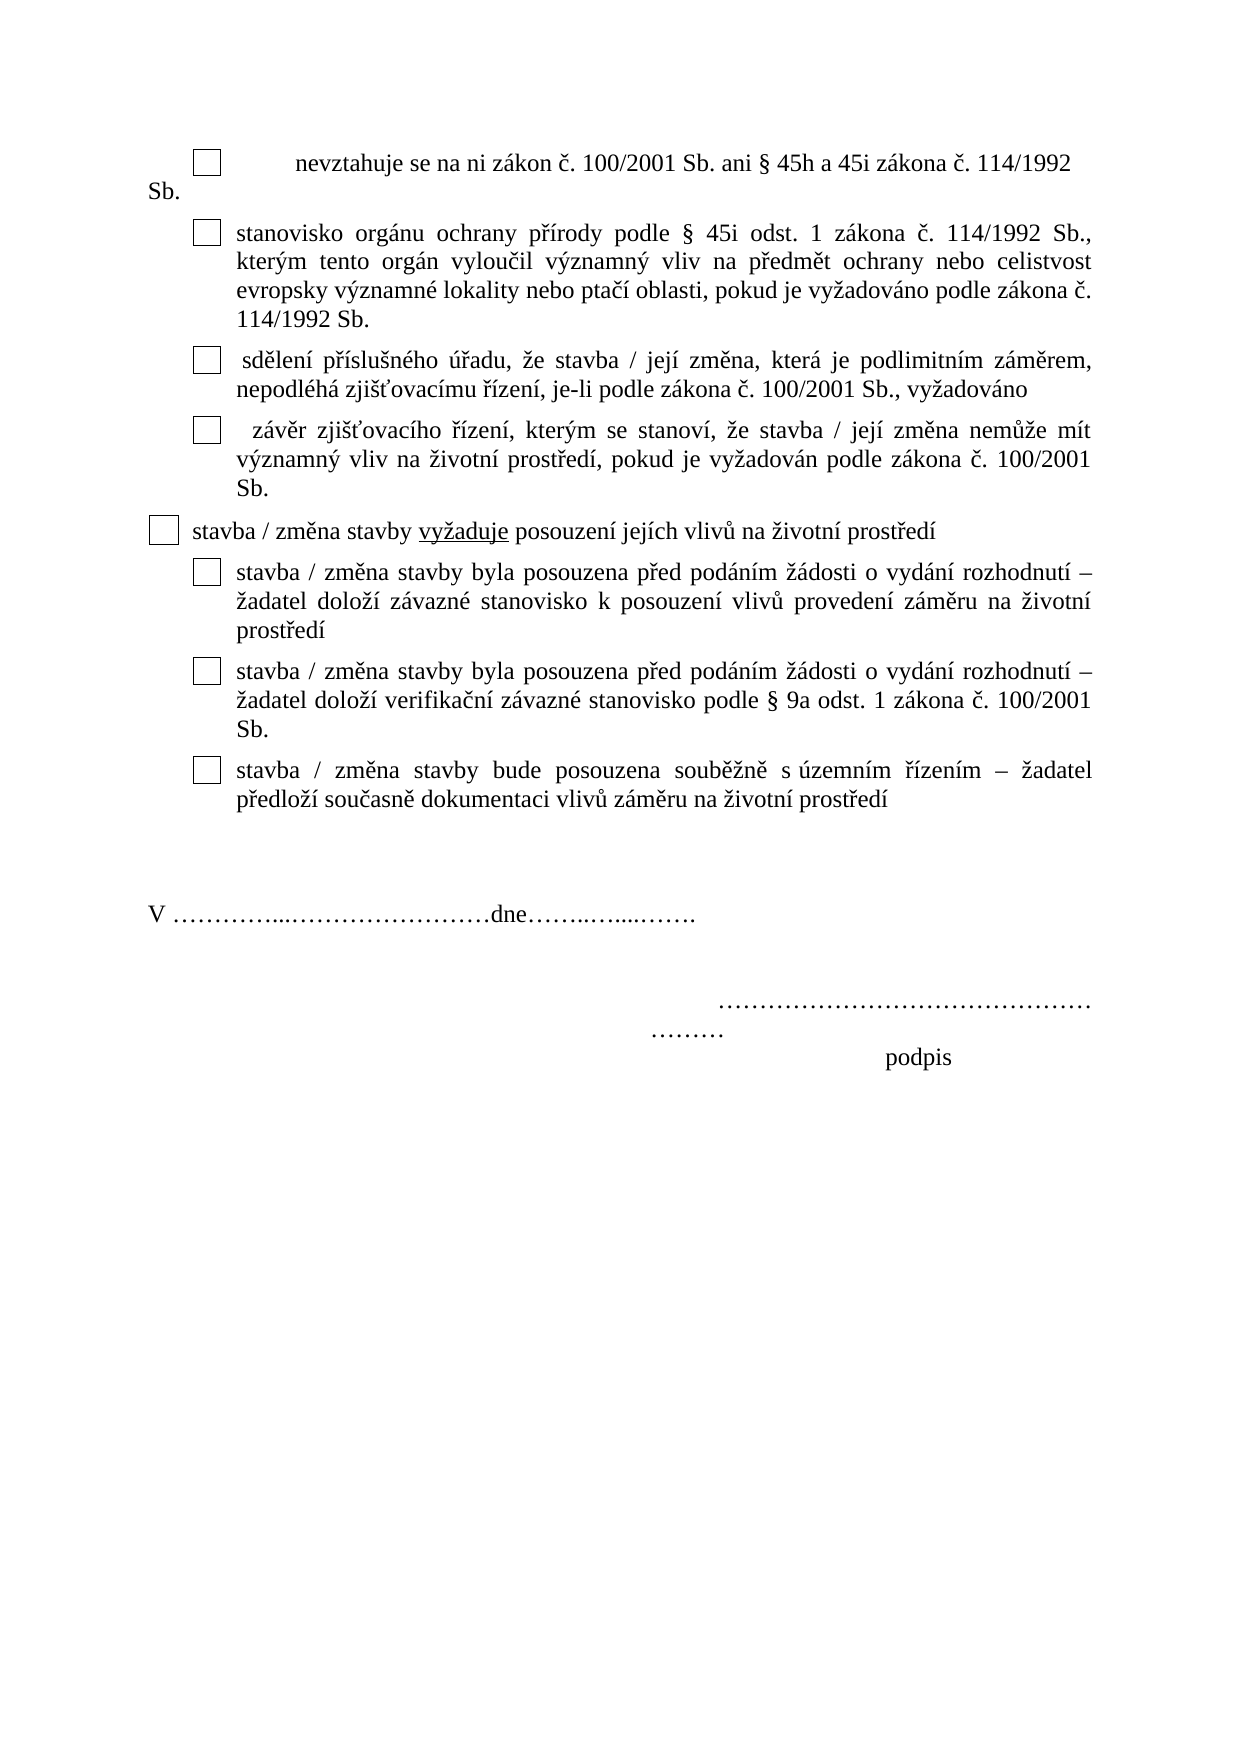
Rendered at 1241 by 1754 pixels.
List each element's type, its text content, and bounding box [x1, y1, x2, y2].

text V …………...……………………dne……..…....……. [148, 899, 1093, 927]
text stavba / změna stavby byla posouzena před podáním žádosti o vydání rozhodnutí – žadatel doloží závazné stanovisko k posouzení vlivů provedení záměru na životní prostředí [148, 557, 1093, 644]
text stavba / změna stavby vyžaduje posouzení jejích vlivů na životní prostředí [148, 514, 1093, 545]
text sdělení příslušného úřadu, že stavba / její změna, která je podlimitním záměrem, nepodléhá zjišťovacímu řízení, je-li podle zákona č. 100/2001 Sb., vyžadováno [148, 345, 1093, 403]
text ……………………………………………… [650, 985, 1093, 1042]
text stavba / změna stavby bude posouzena souběžně s územním řízením – žadatel předloží současně dokumentaci vlivů záměru na životní prostředí [148, 755, 1093, 812]
text podpis [827, 1042, 1093, 1071]
text stanovisko orgánu ochrany přírody podle § 45i odst. 1 zákona č. 114/1992 Sb., kterým tento orgán vyloučil významný vliv na předmět ochrany nebo celistvost evropsky významné lokality nebo ptačí oblasti, pokud je vyžadováno podle zákona č. 114/1992 Sb. [148, 218, 1093, 333]
text nevztahuje se na ni zákon č. 100/2001 Sb. ani § 45h a 45i zákona č. 114/1992 Sb. [148, 148, 1093, 205]
text stavba / změna stavby byla posouzena před podáním žádosti o vydání rozhodnutí – žadatel doloží verifikační závazné stanovisko podle § 9a odst. 1 zákona č. 100/2001 Sb. [148, 656, 1093, 742]
text závěr zjišťovacího řízení, kterým se stanoví, že stavba / její změna nemůže mít významný vliv na životní prostředí, pokud je vyžadován podle zákona č. 100/2001 Sb. [148, 415, 1093, 501]
